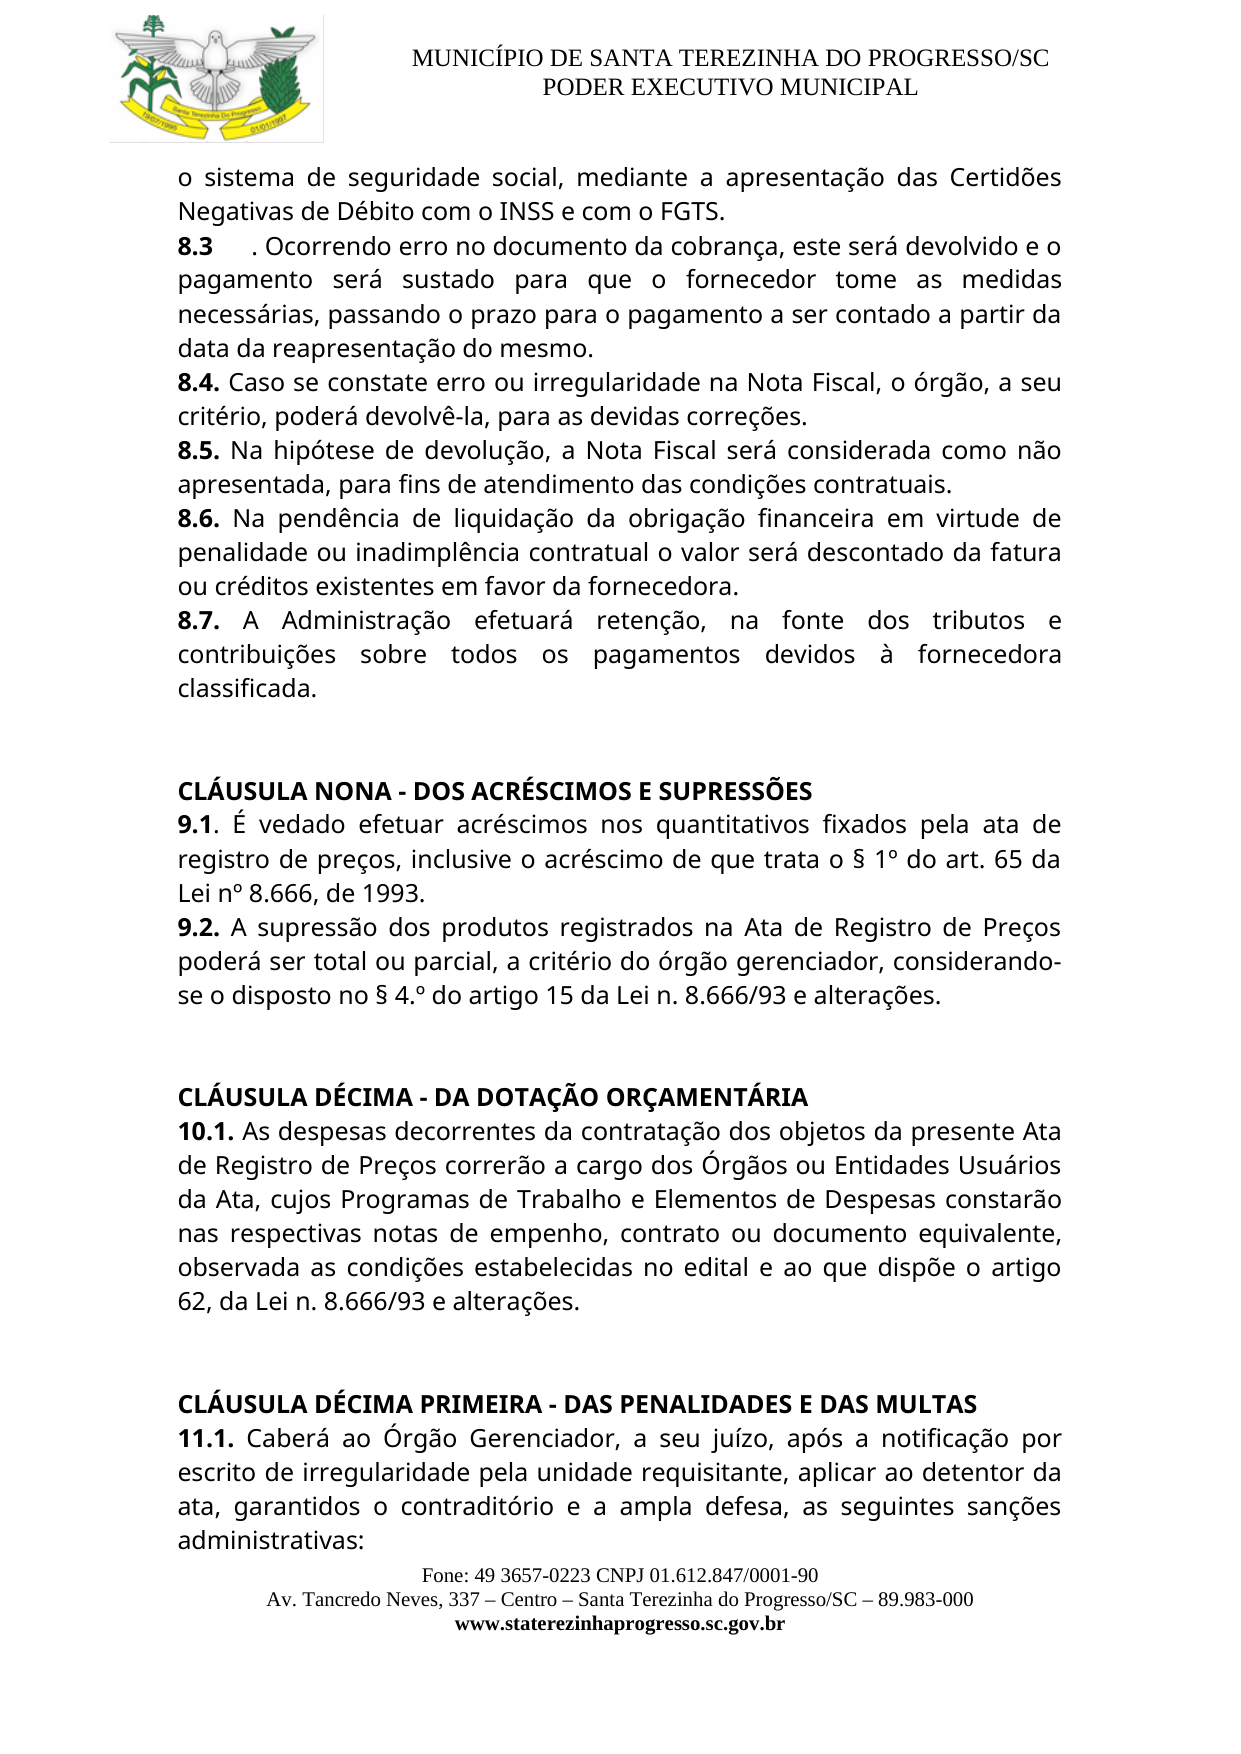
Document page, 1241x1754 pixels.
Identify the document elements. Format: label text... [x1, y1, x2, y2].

text CLÁUSULA DÉCIMA - DA DOTAÇÃO ORÇAMENTÁRIA [177, 1080, 1063, 1114]
text 8.4. Caso se constate erro ou irregularidade na Nota Fiscal, o órgão, a seu critério, poderá devolvê-la, para as devidas correções. [177, 364, 1063, 432]
text CLÁUSULA NONA - DOS ACRÉSCIMOS E SUPRESSÕES [177, 773, 1063, 807]
text 8.6. Na pendência de liquidação da obrigação financeira em virtude de penalidade ou inadimplência contratual o valor será descontado da fatura ou créditos existentes em favor da fornecedora. [177, 501, 1063, 603]
picture [109, 15, 325, 144]
text 10.1. As despesas decorrentes da contratação dos objetos da presente Ata de Registro de Preços correrão a cargo dos Órgãos ou Entidades Usuários da Ata, cujos Programas de Trabalho e Elementos de Despesas constarão nas respectivas notas de empenho, contrato ou documento equivalente, observada as condições estabelecidas no edital e ao que dispõe o artigo 62, da Lei n. 8.666/93 e alterações. [177, 1114, 1063, 1318]
text 8.7. A Administração efetuará retenção, na fonte dos tributos e contribuições sobre todos os pagamentos devidos à fornecedora classificada. [177, 603, 1063, 705]
text 8.5. Na hipótese de devolução, a Nota Fiscal será considerada como não apresentada, para fins de atendimento das condições contratuais. [177, 432, 1063, 501]
text CLÁUSULA DÉCIMA PRIMEIRA - DAS PENALIDADES E DAS MULTAS [177, 1386, 1063, 1420]
text 8.3 . Ocorrendo erro no documento da cobrança, este será devolvido e o pagamento será sustado para que o fornecedor tome as medidas necessárias, passando o prazo para o pagamento a ser contado a partir da data da reapresentação do mesmo. [177, 228, 1063, 364]
text 9.1. É vedado efetuar acréscimos nos quantitativos fixados pela ata de registro de preços, inclusive o acréscimo de que trata o § 1º do art. 65 da Lei nº 8.666, de 1993. [177, 807, 1063, 909]
text 9.2. A supressão dos produtos registrados na Ata de Registro de Preços poderá ser total ou parcial, a critério do órgão gerenciador, considerando-se o disposto no § 4.º do artigo 15 da Lei n. 8.666/93 e alterações. [177, 909, 1063, 1012]
text 11.1. Caberá ao Órgão Gerenciador, a seu juízo, após a notificação por escrito de irregularidade pela unidade requisitante, aplicar ao detentor da ata, garantidos o contraditório e a ampla defesa, as seguintes sanções administrativas: [177, 1420, 1063, 1557]
